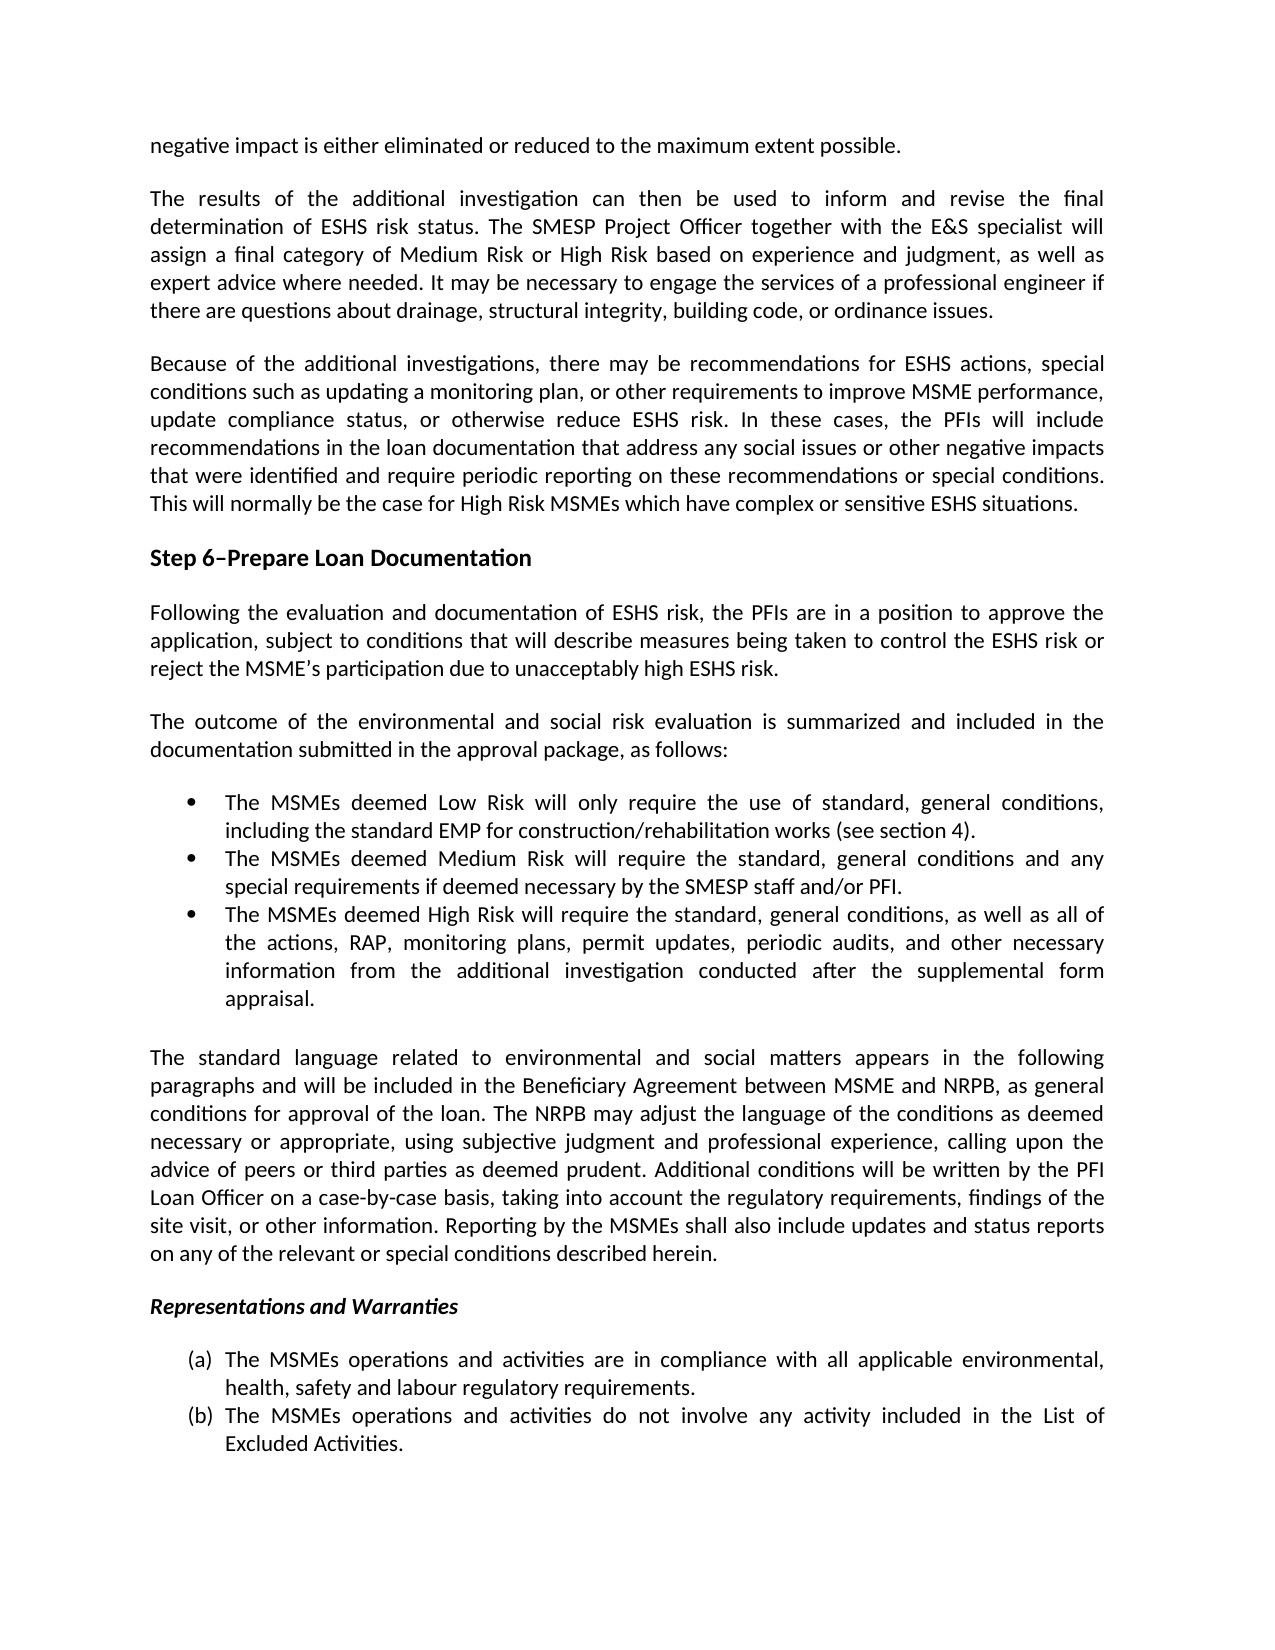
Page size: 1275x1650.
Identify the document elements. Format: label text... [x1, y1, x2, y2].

list The MSMEs deemed Low Risk will only require the use of standard, general conditions, including the standard EMP for construction/rehabilitation works (see section 4). [187, 788, 1106, 844]
list The standard language related to environmental and social matters appears in the following paragraphs and will be included in the Beneficiary Agreement between MSME and NRPB, as general conditions for approval of the loan. The NRPB may adjust the language of the conditions as deemed necessary or appropriate, using subjective judgment and professional experience, calling upon the advice of peers or third parties as deemed prudent. Additional conditions will be written by the PFI Loan Officer on a case-by-case basis, taking into account the regulatory requirements, findings of the site visit, or other information. Reporting by the MSMEs shall also include updates and status reports on any of the relevant or special conditions described herein. [150, 1043, 1106, 1267]
list The MSMEs deemed Medium Risk will require the standard, general conditions and any special requirements if deemed necessary by the SMESP staff and/or PFI. [187, 844, 1106, 900]
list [150, 131, 1106, 159]
list Because of the additional investigations, there may be recommendations for ESHS actions, special conditions such as updating a monitoring plan, or other requirements to improve MSME performance, update compliance status, or otherwise reduce ESHS risk. In these cases, the PFIs will include recommendations in the loan documentation that address any social issues or other negative impacts that were identified and require periodic reporting on these recommendations or special conditions. This will normally be the case for High Risk MSMEs which have complex or sensitive ESHS situations. [150, 349, 1106, 517]
text Step 6–Prepare Loan Documentation [150, 542, 1106, 573]
list The outcome of the environmental and social risk evaluation is summarized and included in the documentation submitted in the approval package, as follows: [150, 707, 1106, 763]
list Following the evaluation and documentation of ESHS risk, the PFIs are in a position to approve the application, subject to conditions that will describe measures being taken to control the ESHS risk or reject the MSME’s participation due to unacceptably high ESHS risk. [150, 598, 1106, 682]
list The MSMEs operations and activities do not involve any activity included in the List of Excluded Activities. [187, 1401, 1106, 1457]
list The results of the additional investigation can then be used to inform and revise the final determination of ESHS risk status. The SMESP Project Officer together with the E&S specialist will assign a final category of Medium Risk or High Risk based on experience and judgment, as well as expert advice where needed. It may be necessary to engage the services of a professional engineer if there are questions about drainage, structural integrity, building code, or ordinance issues. [150, 184, 1106, 324]
list The MSMEs operations and activities are in compliance with all applicable environmental, health, safety and labour regulatory requirements. [187, 1345, 1106, 1401]
title Representations and Warranties [150, 1292, 1106, 1320]
list The MSMEs deemed High Risk will require the standard, general conditions, as well as all of the actions, RAP, monitoring plans, permit updates, periodic audits, and other necessary information from the additional investigation conducted after the supplemental form appraisal. [187, 900, 1106, 1012]
